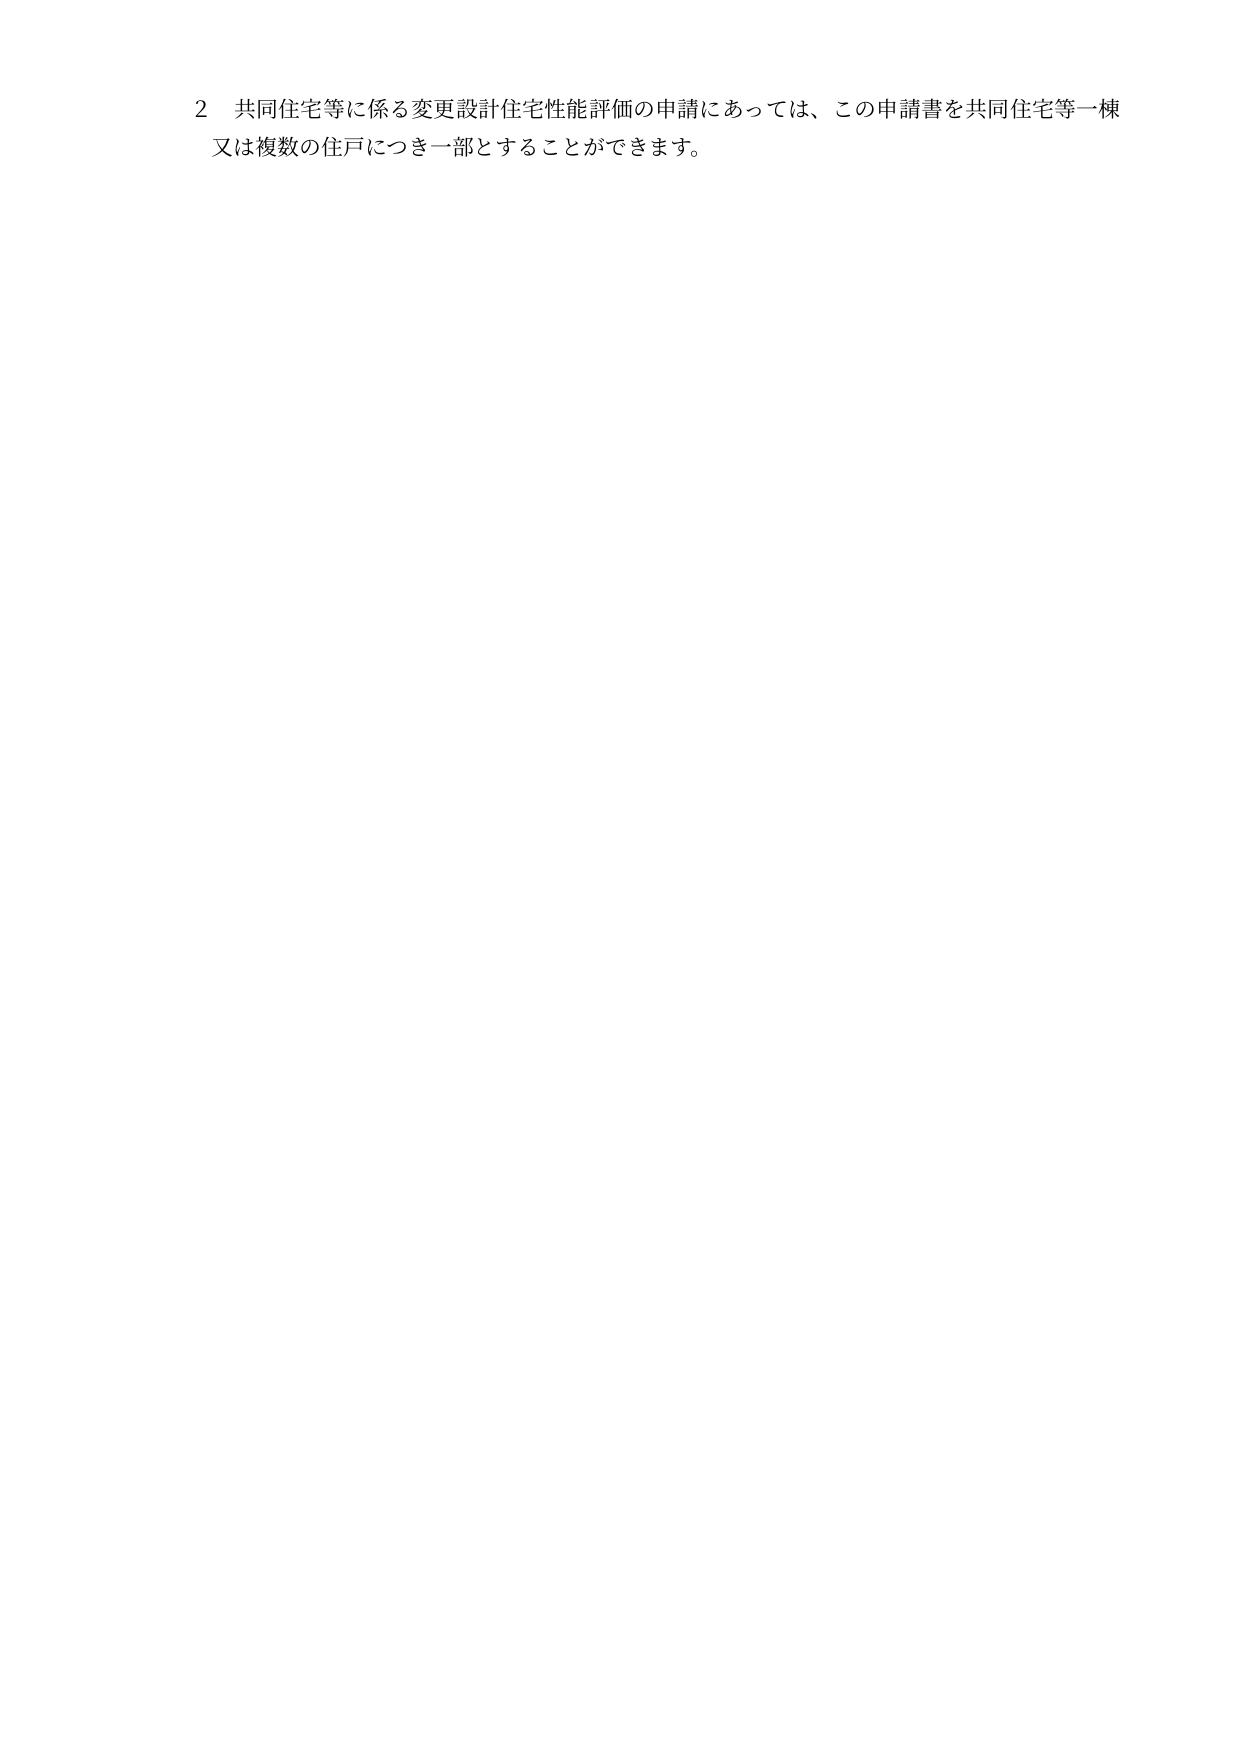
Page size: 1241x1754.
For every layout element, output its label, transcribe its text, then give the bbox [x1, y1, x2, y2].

text ２ 共同住宅等に係る変更設計住宅性能評価の申請にあっては、この申請書を共同住宅等一棟又は複数の住戸につき一部とすることができます。 [190, 89, 1125, 164]
